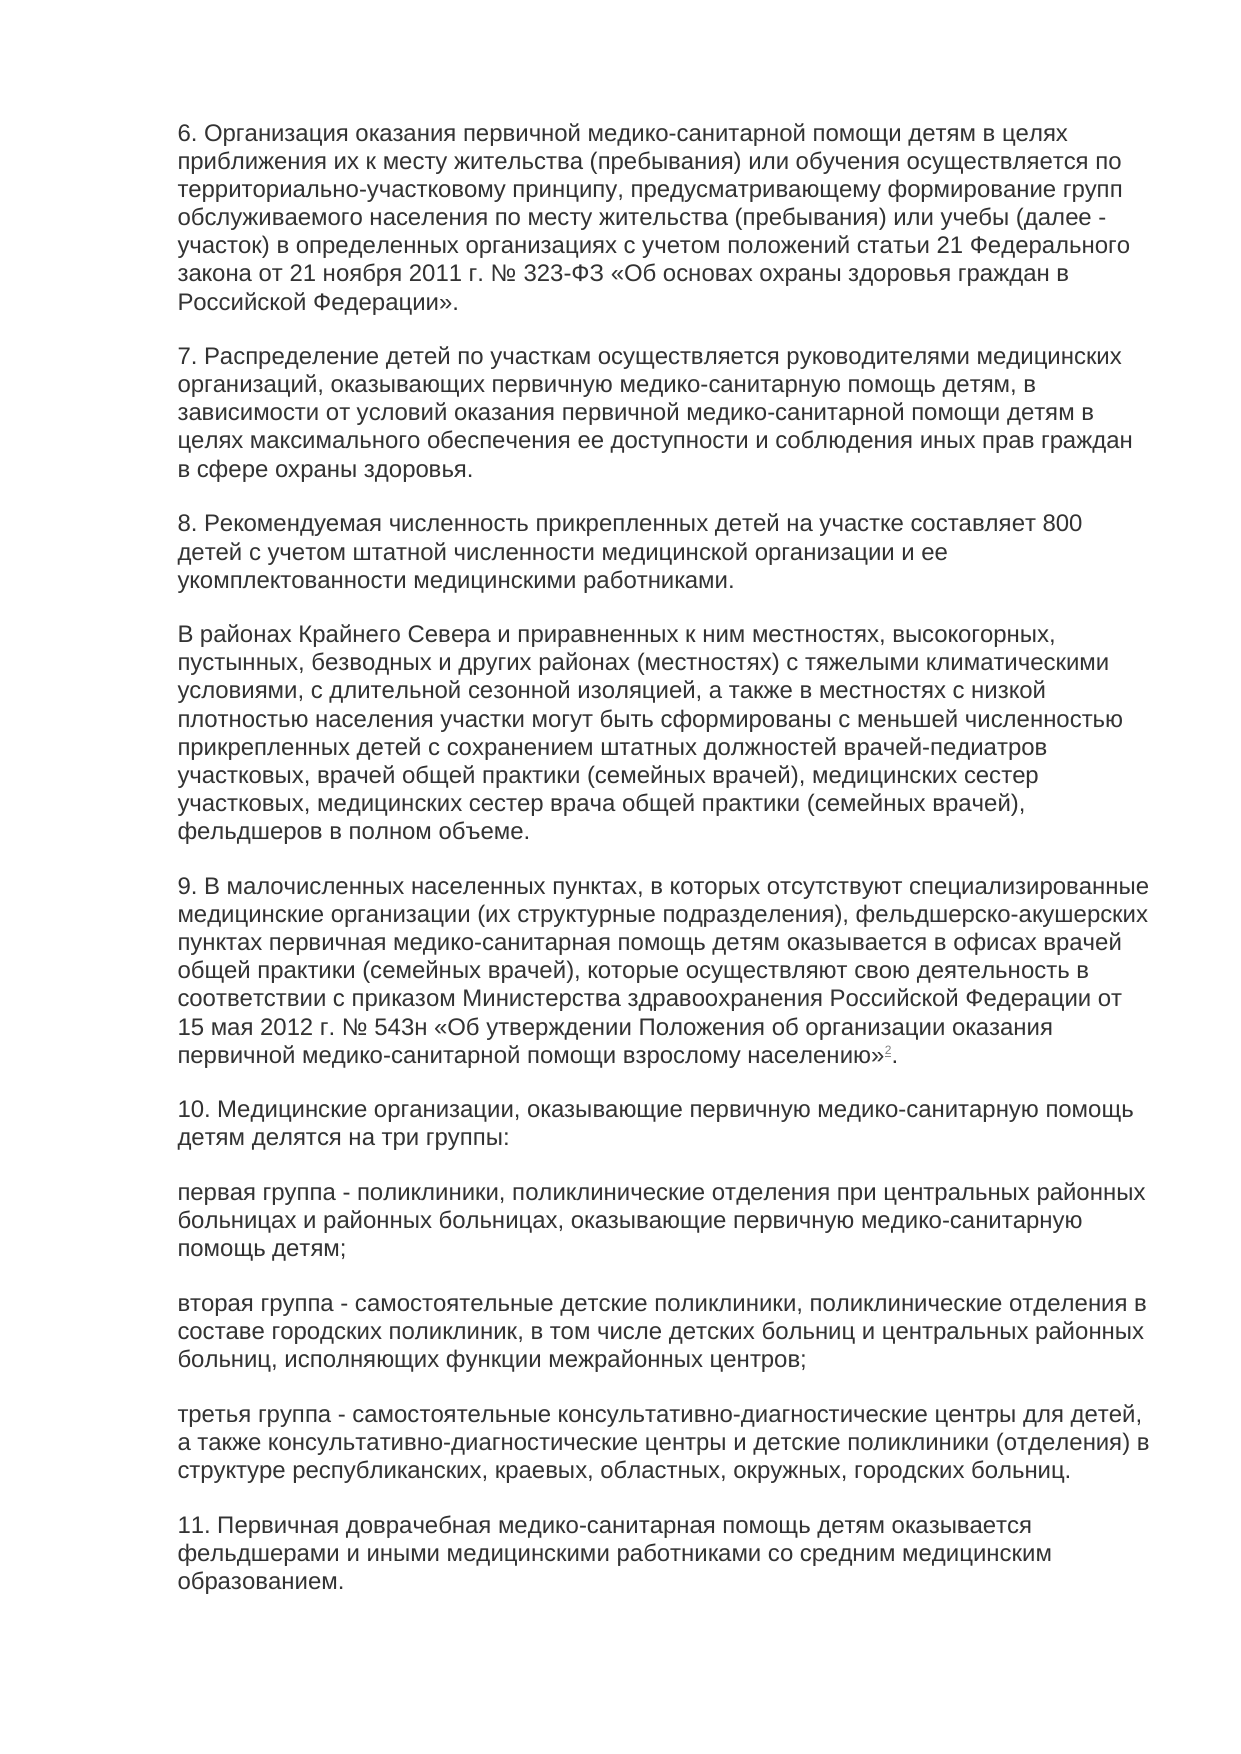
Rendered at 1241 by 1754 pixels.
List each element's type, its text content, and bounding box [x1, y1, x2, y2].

text 10. Медицинские организации, оказывающие первичную медико-санитарную помощь детям делятся на три группы: [177, 1095, 1152, 1151]
text 6. Организация оказания первичной медико-санитарной помощи детям в целях приближения их к месту жительства (пребывания) или обучения осуществляется по территориально-участковому принципу, предусматривающему формирование групп обслуживаемого населения по месту жительства (пребывания) или учебы (далее - участок) в определенных организациях с учетом положений статьи 21 Федерального закона от 21 ноября 2011 г. № 323-ФЗ «Об основах охраны здоровья граждан в Российской Федерации». [177, 118, 1152, 315]
text третья группа - самостоятельные консультативно-диагностические центры для детей, а также консультативно-диагностические центры и детские поликлиники (отделения) в структуре республиканских, краевых, областных, окружных, городских больниц. [177, 1399, 1152, 1484]
text 11. Первичная доврачебная медико-санитарная помощь детям оказывается фельдшерами и иными медицинскими работниками со средним медицинским образованием. [177, 1510, 1152, 1595]
text 7. Распределение детей по участкам осуществляется руководителями медицинских организаций, оказывающих первичную медико-санитарную помощь детям, в зависимости от условий оказания первичной медико-санитарной помощи детям в целях максимального обеспечения ее доступности и соблюдения иных прав граждан в сфере охраны здоровья. [177, 342, 1152, 482]
text первая группа - поликлиники, поликлинические отделения при центральных районных больницах и районных больницах, оказывающие первичную медико-санитарную помощь детям; [177, 1177, 1152, 1262]
text В районах Крайнего Севера и приравненных к ним местностях, высокогорных, пустынных, безводных и других районах (местностях) с тяжелыми климатическими условиями, с длительной сезонной изоляцией, а также в местностях с низкой плотностью населения участки могут быть сформированы с меньшей численностью прикрепленных детей с сохранением штатных должностей врачей-педиатров участковых, врачей общей практики (семейных врачей), медицинских сестер участковых, медицинских сестер врача общей практики (семейных врачей), фельдшеров в полном объеме. [177, 620, 1152, 845]
text 9. В малочисленных населенных пунктах, в которых отсутствуют специализированные медицинские организации (их структурные подразделения), фельдшерско-акушерских пунктах первичная медико-санитарная помощь детям оказывается в офисах врачей общей практики (семейных врачей), которые осуществляют свою деятельность в соответствии с приказом Министерства здравоохранения Российской Федерации от 15 мая 2012 г. № 543н «Об утверждении Положения об организации оказания первичной медико-санитарной помощи взрослому населению»2. [177, 871, 1152, 1068]
text 8. Рекомендуемая численность прикрепленных детей на участке составляет 800 детей с учетом штатной численности медицинской организации и ее укомплектованности медицинскими работниками. [177, 509, 1152, 593]
text вторая группа - самостоятельные детские поликлиники, поликлинические отделения в составе городских поликлиник, в том числе детских больниц и центральных районных больниц, исполняющих функции межрайонных центров; [177, 1288, 1152, 1373]
